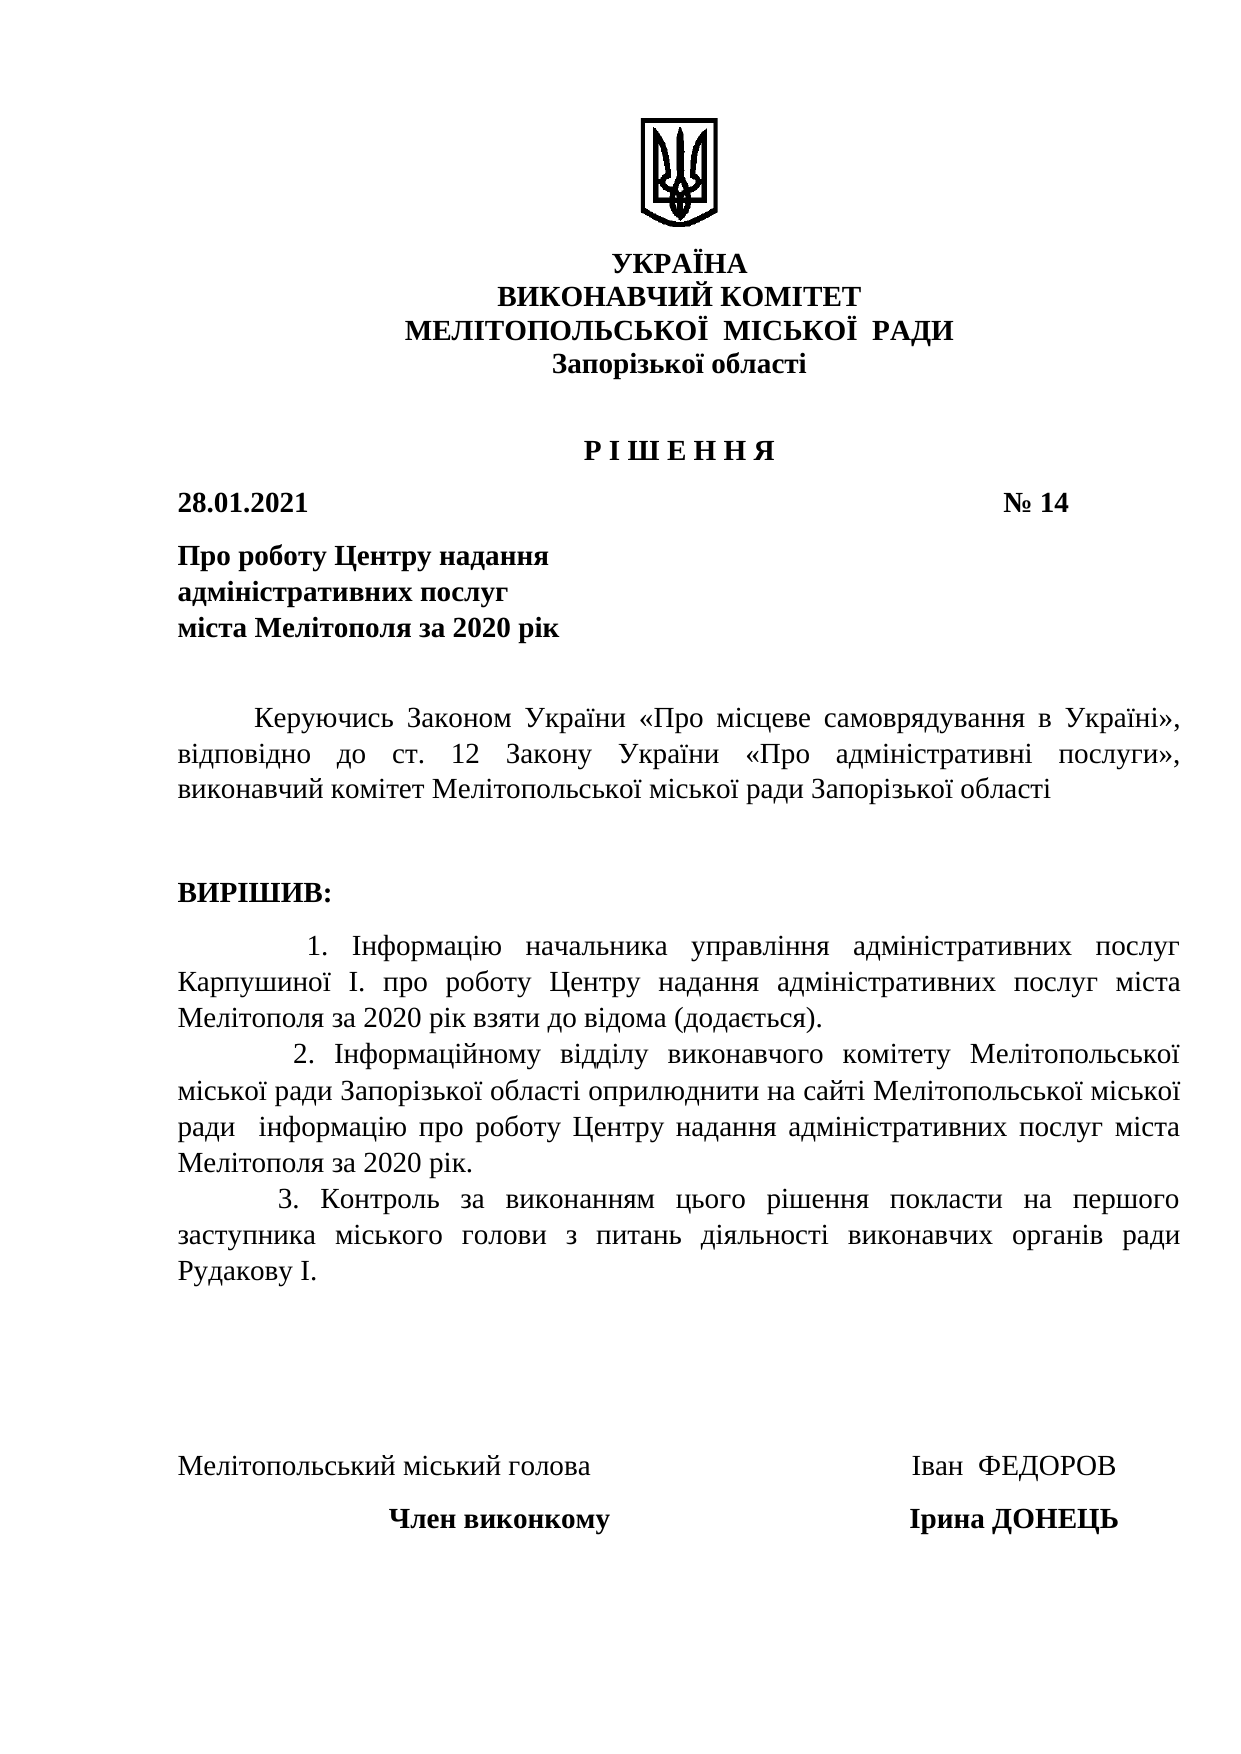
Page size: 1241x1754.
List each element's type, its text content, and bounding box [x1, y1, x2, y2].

text 2. Інформаційному відділу виконавчого комітету Мелітопольської міської ради Запорізької області оприлюднити на сайті Мелітопольської міської ради інформацію про роботу Центру надання адміністративних послуг міста Мелітополя за 2020 рік. [177, 1037, 1181, 1178]
text Керуючись Законом України «Про місцеве самоврядування в Україні», відповідно до ст. 12 Закону України «Про адміністративні послуги», виконавчий комітет Мелітопольської міської ради Запорізької області [177, 699, 1181, 806]
text Р І Ш Е Н Н Я [177, 433, 1181, 466]
text 1. Інформацію начальника управління адміністративних послуг Карпушиної І. про роботу Центру надання адміністративних послуг міста Мелітополя за 2020 рік взяти до відома (додається). [177, 928, 1181, 1034]
subtitle Запорізької області [177, 346, 1181, 380]
subtitle МЕЛІТОПОЛЬСЬКОЇ МІСЬКОЇ РАДИ [177, 313, 1181, 346]
picture [640, 118, 718, 227]
text адміністративних послуг [177, 574, 1181, 608]
text Про роботу Центру надання [177, 538, 1181, 572]
text 3. Контроль за виконанням цього рішення покласти на першого заступника міського голови з питань діяльності виконавчих органів ради Рудакову І. [177, 1181, 1181, 1287]
text Мелітопольський міський голова Іван ФЕДОРОВ [177, 1448, 1181, 1482]
text Член виконкому Ірина ДОНЕЦЬ [177, 1501, 1181, 1534]
text 28.01.2021 № 14 [177, 486, 1181, 519]
text міста Мелітополя за 2020 рік [177, 611, 1181, 644]
subtitle ВИКОНАВЧИЙ КОМІТЕТ [177, 279, 1181, 313]
text ВИРІШИВ: [177, 875, 1181, 909]
subtitle УКРАЇНА [177, 246, 1181, 279]
